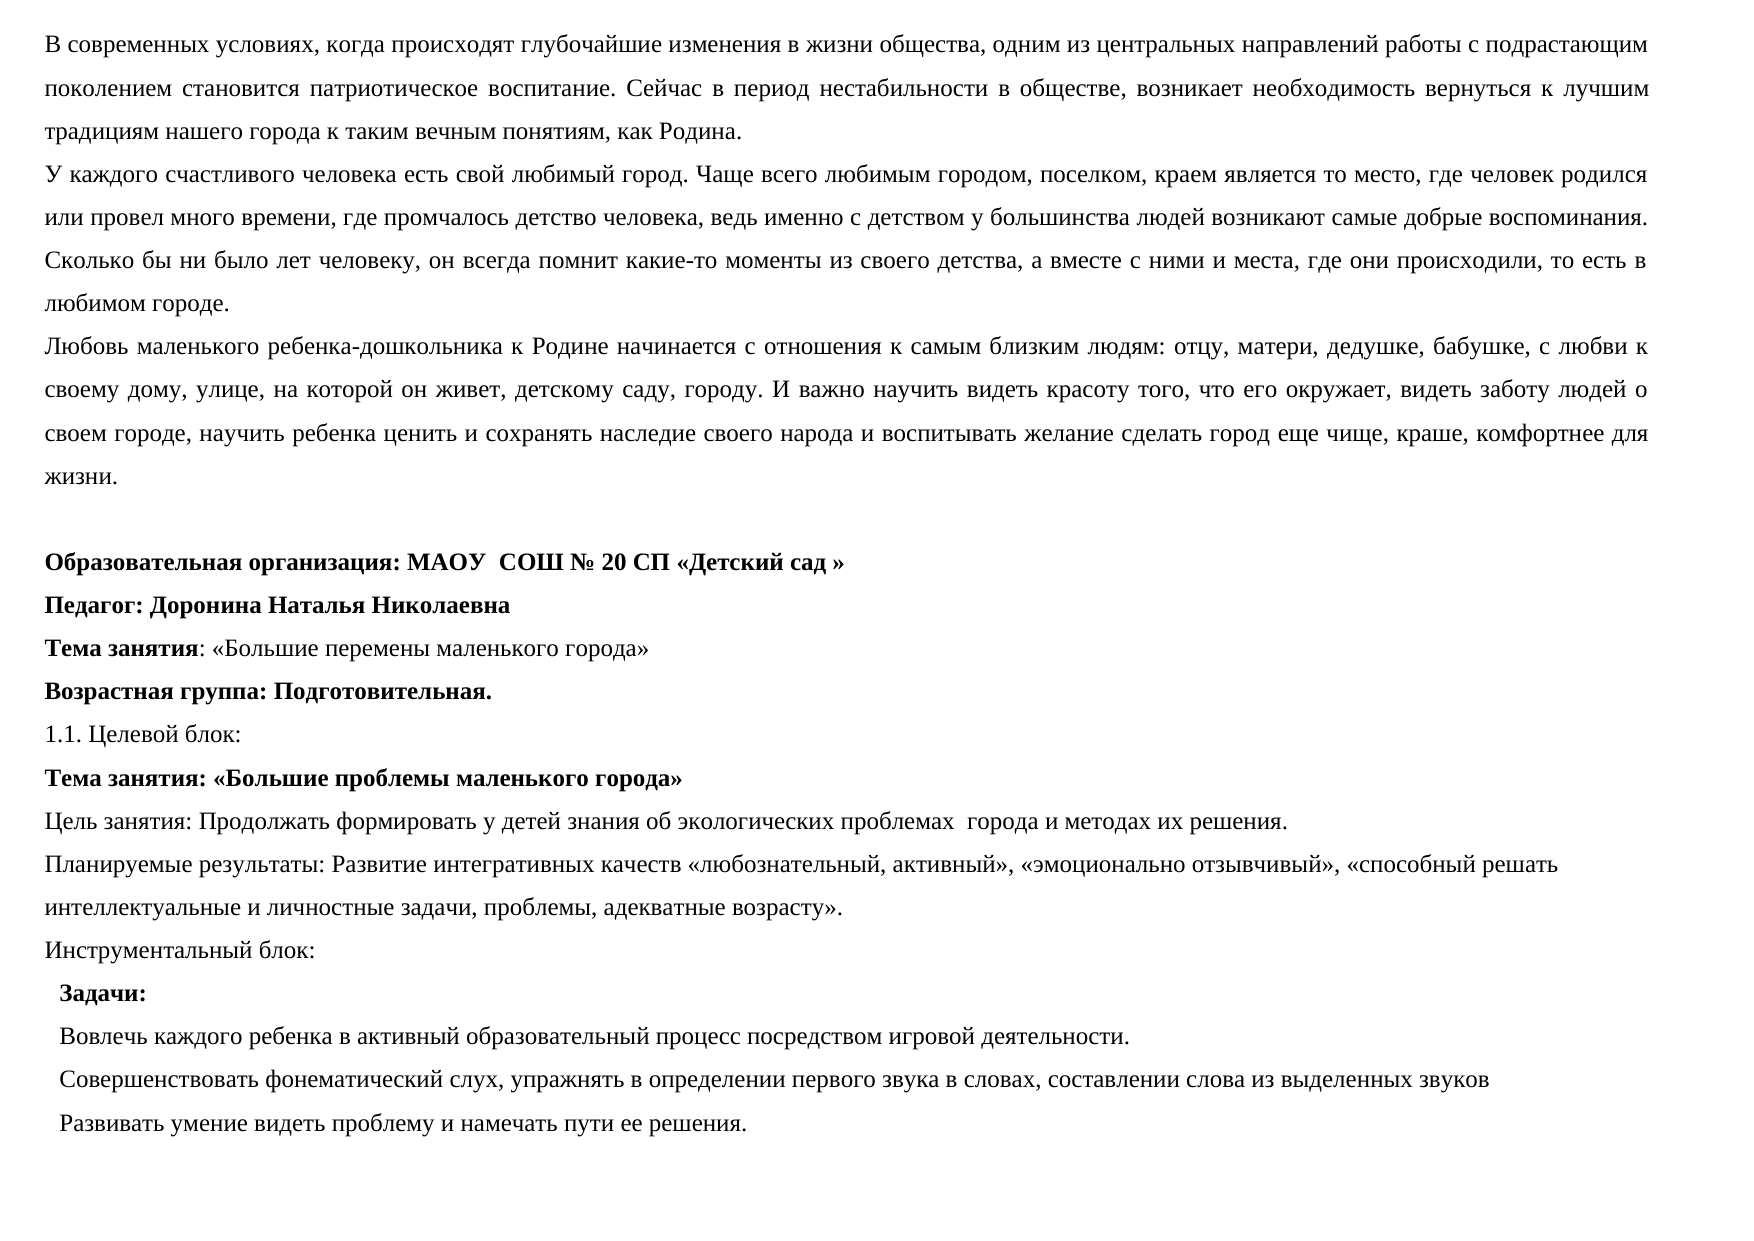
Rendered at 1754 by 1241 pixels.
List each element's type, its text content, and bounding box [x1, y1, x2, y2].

text Тема занятия: «Большие проблемы маленького города» [44, 763, 1651, 791]
text Цель занятия: Продолжать формировать у детей знания об экологических проблемах города и методах их решения. [44, 806, 1651, 834]
text Инструментальный блок: [44, 935, 1651, 964]
text Любовь маленького ребенка-дошкольника к Родине начинается с отношения к самым близким людям: отцу, матери, дедушке, бабушке, с любви к своему дому, улице, на которой он живет, детскому саду, городу. И важно научить видеть красоту того, что его окружает, видеть заботу людей о своем городе, научить ребенка ценить и сохранять наследие своего народа и воспитывать желание сделать город еще чище, краше, комфортнее для жизни. [44, 331, 1651, 489]
text Возрастная группа: Подготовительная. [44, 676, 1651, 705]
text Вовлечь каждого ребенка в активный образовательный процесс посредством игровой деятельности. [59, 1021, 1668, 1050]
text Тема занятия: «Большие перемены маленького города» [44, 633, 1651, 662]
text Образовательная организация: МАОУ СОШ № 20 СП «Детский сад » [44, 547, 1651, 576]
text Задачи: [59, 978, 1668, 1007]
text Развивать умение видеть проблему и намечать пути ее решения. [59, 1108, 1668, 1136]
text Совершенствовать фонематический слух, упражнять в определении первого звука в словах, составлении слова из выделенных звуков [59, 1064, 1668, 1093]
text Педагог: Доронина Наталья Николаевна [44, 590, 1651, 619]
text В современных условиях, когда происходят глубочайшие изменения в жизни общества, одним из центральных направлений работы с подрастающим поколением становится патриотическое воспитание. Сейчас в период нестабильности в обществе, возникает необходимость вернуться к лучшим традициям нашего города к таким вечным понятиям, как Родина. [44, 29, 1651, 144]
text 1.1. Целевой блок: [44, 719, 1651, 748]
text У каждого счастливого человека есть свой любимый город. Чаще всего любимым городом, поселком, краем является то место, где человек родился или провел много времени, где промчалось детство человека, ведь именно с детством у большинства людей возникают самые добрые воспоминания. Сколько бы ни было лет человеку, он всегда помнит какие-то моменты из своего детства, а вместе с ними и места, где они происходили, то есть в любимом городе. [44, 159, 1651, 317]
text Планируемые результаты: Развитие интегративных качеств «любознательный, активный», «эмоционально отзывчивый», «способный решать интеллектуальные и личностные задачи, проблемы, адекватные возрасту». [44, 849, 1651, 921]
